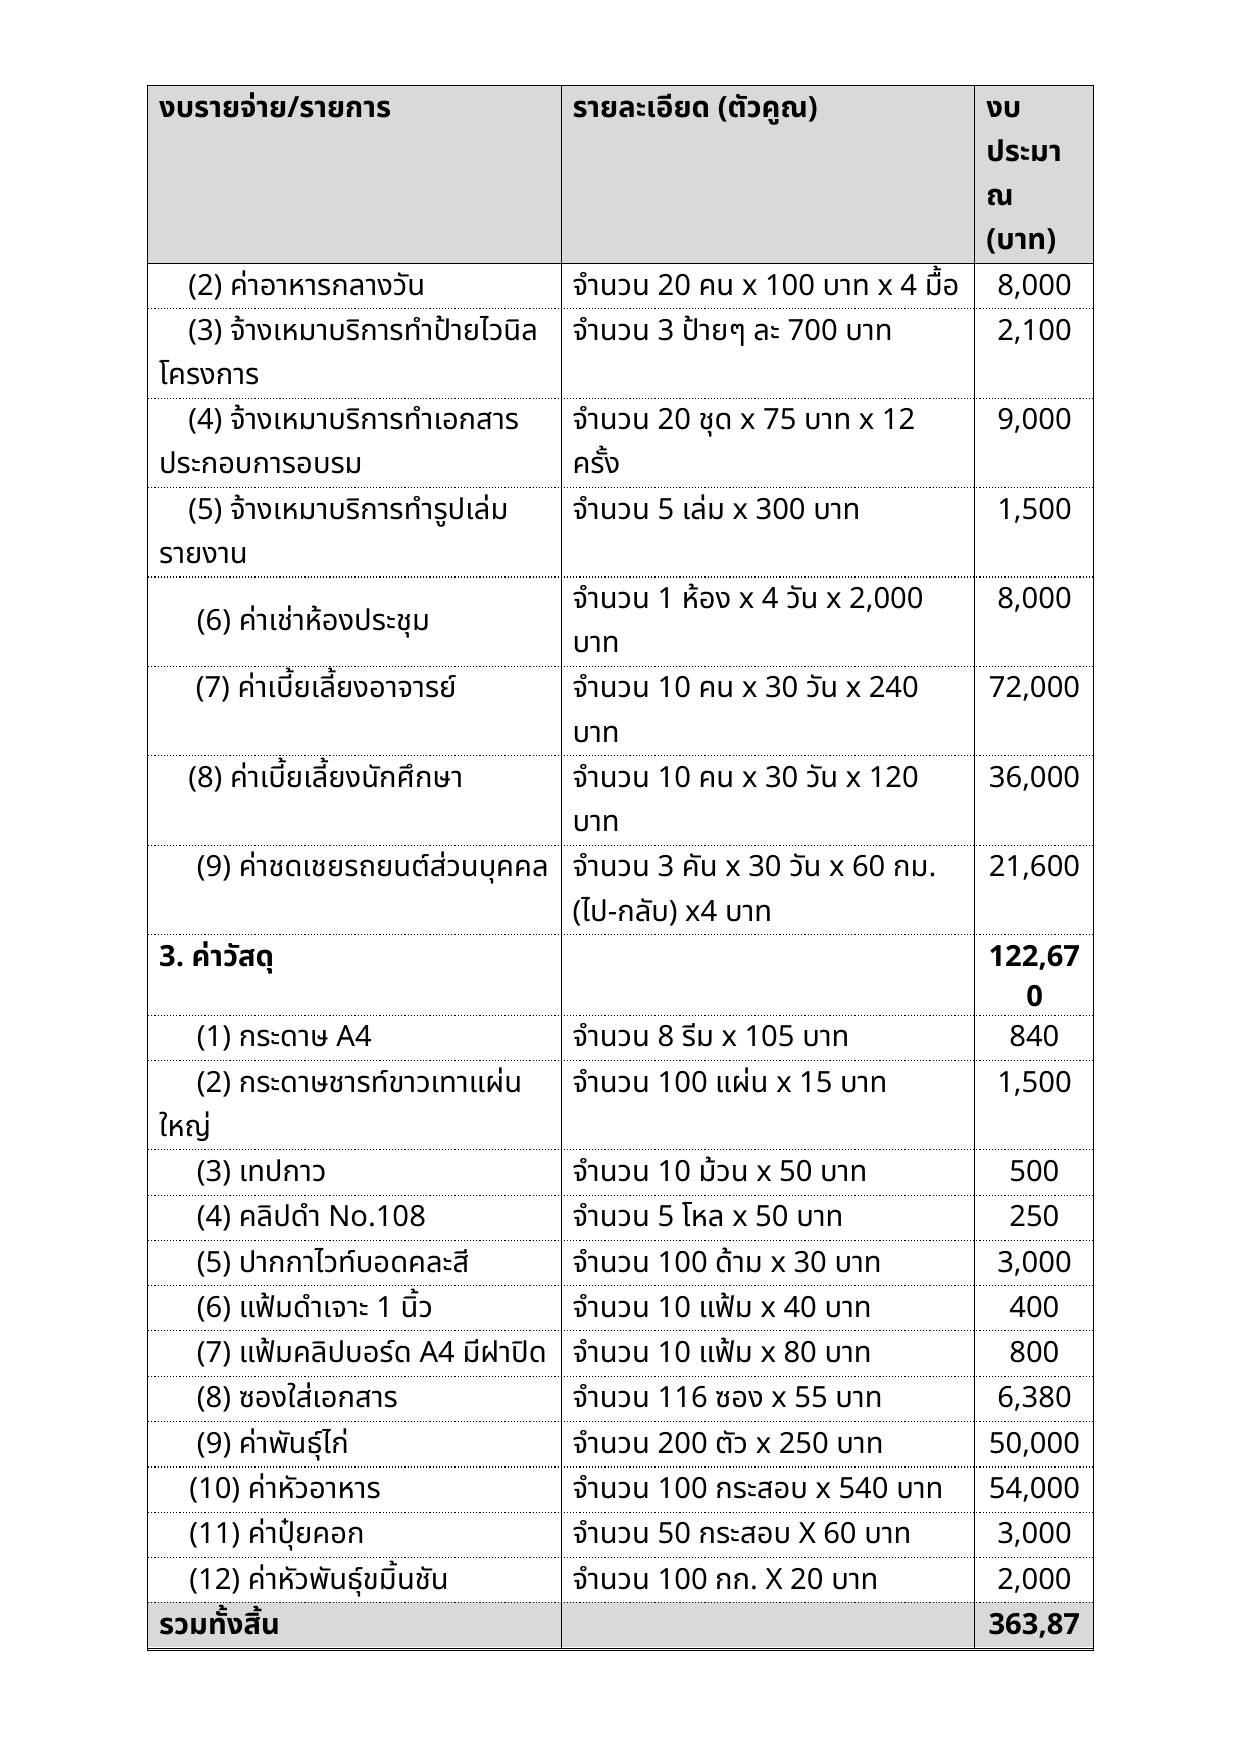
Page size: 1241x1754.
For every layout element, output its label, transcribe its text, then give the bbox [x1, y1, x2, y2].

table_header งบประมาณ (บาท) [975, 86, 1093, 263]
table_cell 250 [975, 1195, 1093, 1240]
table_cell รวมทั้งสิ้น [148, 1602, 561, 1647]
table_cell (12) ค่าหัวพันธุ์ขมิ้นชัน [148, 1557, 561, 1602]
table_cell (11) ค่าปุ๋ยคอก [148, 1512, 561, 1557]
table_cell (5) ปากกาไวท์บอดคละสี [148, 1240, 561, 1285]
table_cell [562, 1602, 974, 1647]
table_cell (4) คลิปดำ No.108 [148, 1195, 561, 1240]
table_cell (5) จ้างเหมาบริการทำรูปเล่มรายงาน [148, 487, 561, 576]
table_cell (10) ค่าหัวอาหาร [148, 1466, 561, 1512]
table_cell 1,500 [975, 487, 1093, 576]
table_cell 122,670 [975, 934, 1093, 1014]
table_cell จำนวน 10 คน x 30 วัน x 120 บาท [562, 755, 974, 844]
table_cell จำนวน 5 เล่ม x 300 บาท [562, 487, 974, 576]
table_cell 36,000 [975, 755, 1093, 844]
table_cell (7) ค่าเบี้ยเลี้ยงอาจารย์ [148, 666, 561, 755]
table_cell (6) ค่าเช่าห้องประชุม [148, 576, 561, 666]
table_cell จำนวน 20 คน x 100 บาท x 4 มื้อ [562, 264, 974, 308]
table_cell (7) แฟ้มคลิปบอร์ด A4 มีฝาปิด [148, 1330, 561, 1376]
table_cell 1,500 [975, 1060, 1093, 1149]
table_cell 50,000 [975, 1421, 1093, 1466]
table_cell จำนวน 100 ด้าม x 30 บาท [562, 1240, 974, 1285]
table_cell จำนวน 100 กก. X 20 บาท [562, 1557, 974, 1602]
table_cell จำนวน 10 แฟ้ม x 40 บาท [562, 1285, 974, 1330]
table_cell 21,600 [975, 845, 1093, 934]
table_header รายละเอียด (ตัวคูณ) [562, 86, 974, 263]
table_cell จำนวน 5 โหล x 50 บาท [562, 1195, 974, 1240]
table_cell 2,100 [975, 308, 1093, 398]
table_cell 8,000 [975, 264, 1093, 308]
table_cell 3. ค่าวัสดุ [148, 934, 561, 1014]
table_cell 2,000 [975, 1557, 1093, 1602]
table_cell จำนวน 50 กระสอบ X 60 บาท [562, 1512, 974, 1557]
table_cell จำนวน 3 คัน x 30 วัน x 60 กม.(ไป-กลับ) x4 บาท [562, 845, 974, 934]
table_cell (9) ค่าชดเชยรถยนต์ส่วนบุคคล [148, 845, 561, 934]
table_cell 840 [975, 1015, 1093, 1060]
table_cell (3) จ้างเหมาบริการทำป้ายไวนิลโครงการ [148, 308, 561, 398]
table_cell (8) ซองใส่เอกสาร [148, 1376, 561, 1421]
table_cell จำนวน 1 ห้อง x 4 วัน x 2,000 บาท [562, 576, 974, 666]
table_cell 400 [975, 1285, 1093, 1330]
table_cell (9) ค่าพันธุ์ไก่ [148, 1421, 561, 1466]
table_cell จำนวน 8 รีม x 105 บาท [562, 1015, 974, 1060]
table_cell (2) ค่าอาหารกลางวัน [148, 264, 561, 308]
table_cell 8,000 [975, 576, 1093, 666]
table_cell (6) แฟ้มดำเจาะ 1 นิ้ว [148, 1285, 561, 1330]
table_cell 72,000 [975, 666, 1093, 755]
table_cell จำนวน 200 ตัว x 250 บาท [562, 1421, 974, 1466]
table_cell จำนวน 100 กระสอบ x 540 บาท [562, 1466, 974, 1512]
table_cell จำนวน 10 คน x 30 วัน x 240 บาท [562, 666, 974, 755]
table_cell (4) จ้างเหมาบริการทำเอกสารประกอบการอบรม [148, 398, 561, 487]
table_cell 800 [975, 1330, 1093, 1376]
table_cell จำนวน 100 แผ่น x 15 บาท [562, 1060, 974, 1149]
table_cell จำนวน 3 ป้ายๆ ละ 700 บาท [562, 308, 974, 398]
table_cell จำนวน 10 แฟ้ม x 80 บาท [562, 1330, 974, 1376]
table_cell [562, 934, 974, 1014]
table_cell 3,000 [975, 1240, 1093, 1285]
table_cell 6,380 [975, 1376, 1093, 1421]
table_cell 3,000 [975, 1512, 1093, 1557]
table_cell (1) กระดาษ A4 [148, 1015, 561, 1060]
table_cell 54,000 [975, 1466, 1093, 1512]
table_cell 500 [975, 1149, 1093, 1194]
table_cell จำนวน 10 ม้วน x 50 บาท [562, 1149, 974, 1194]
table_cell จำนวน 116 ซอง x 55 บาท [562, 1376, 974, 1421]
table_cell จำนวน 20 ชุด x 75 บาท x 12 ครั้ง [562, 398, 974, 487]
table_cell 9,000 [975, 398, 1093, 487]
table_cell 363,870 [975, 1602, 1093, 1647]
table_cell (8) ค่าเบี้ยเลี้ยงนักศึกษา [148, 755, 561, 844]
table_cell (2) กระดาษชารท์ขาวเทาแผ่นใหญ่ [148, 1060, 561, 1149]
table_cell (3) เทปกาว [148, 1149, 561, 1194]
table_header งบรายจ่าย/รายการ [148, 86, 561, 263]
